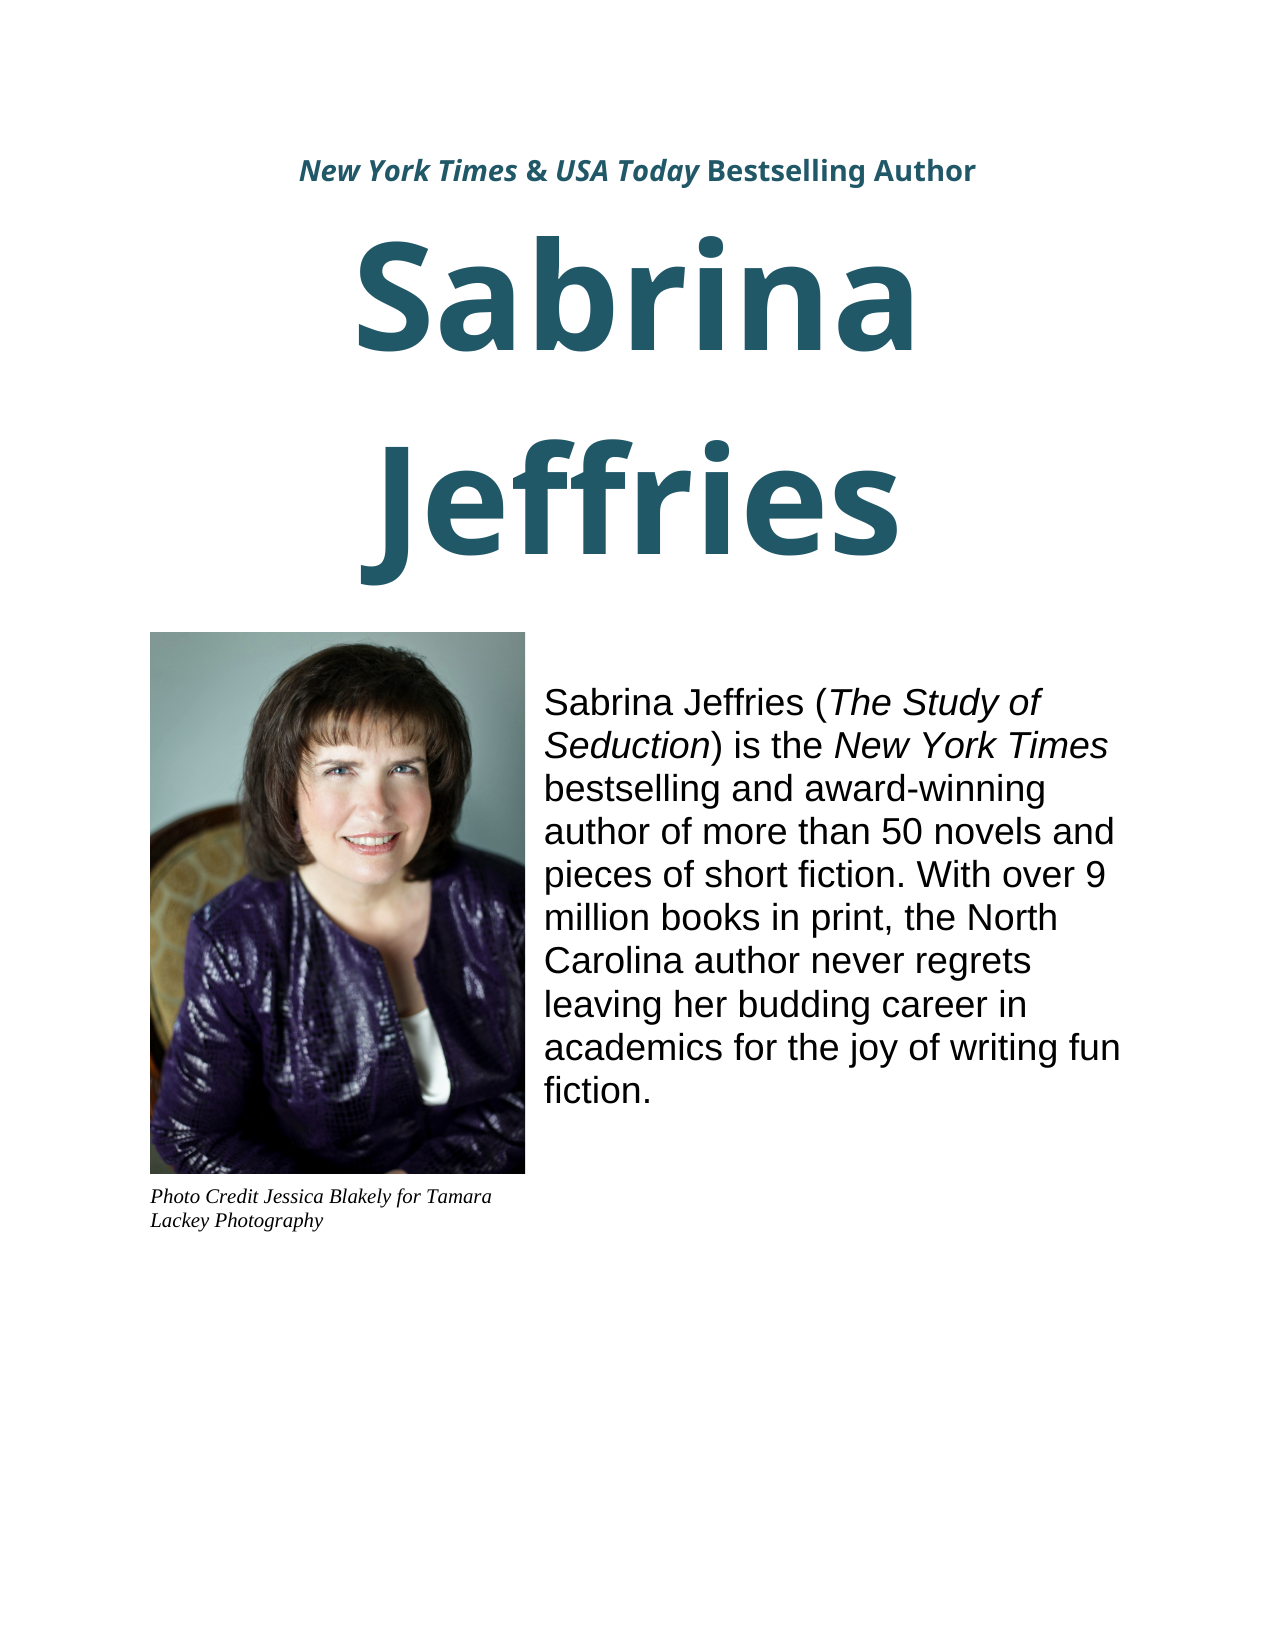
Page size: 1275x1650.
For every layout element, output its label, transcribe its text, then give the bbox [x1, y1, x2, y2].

text New York Times & USA Today Bestselling Author [150, 150, 1125, 190]
picture [150, 632, 525, 1173]
text Sabrina Jeffries (The Study of Seduction) is the New York Times bestselling and award-winning author of more than 50 novels and pieces of short fiction. With over 9 million books in print, the North Carolina author never regrets leaving her budding career in academics for the joy of writing fun fiction. [525, 680, 1125, 1111]
text Sabrina Jeffries [150, 190, 1125, 598]
